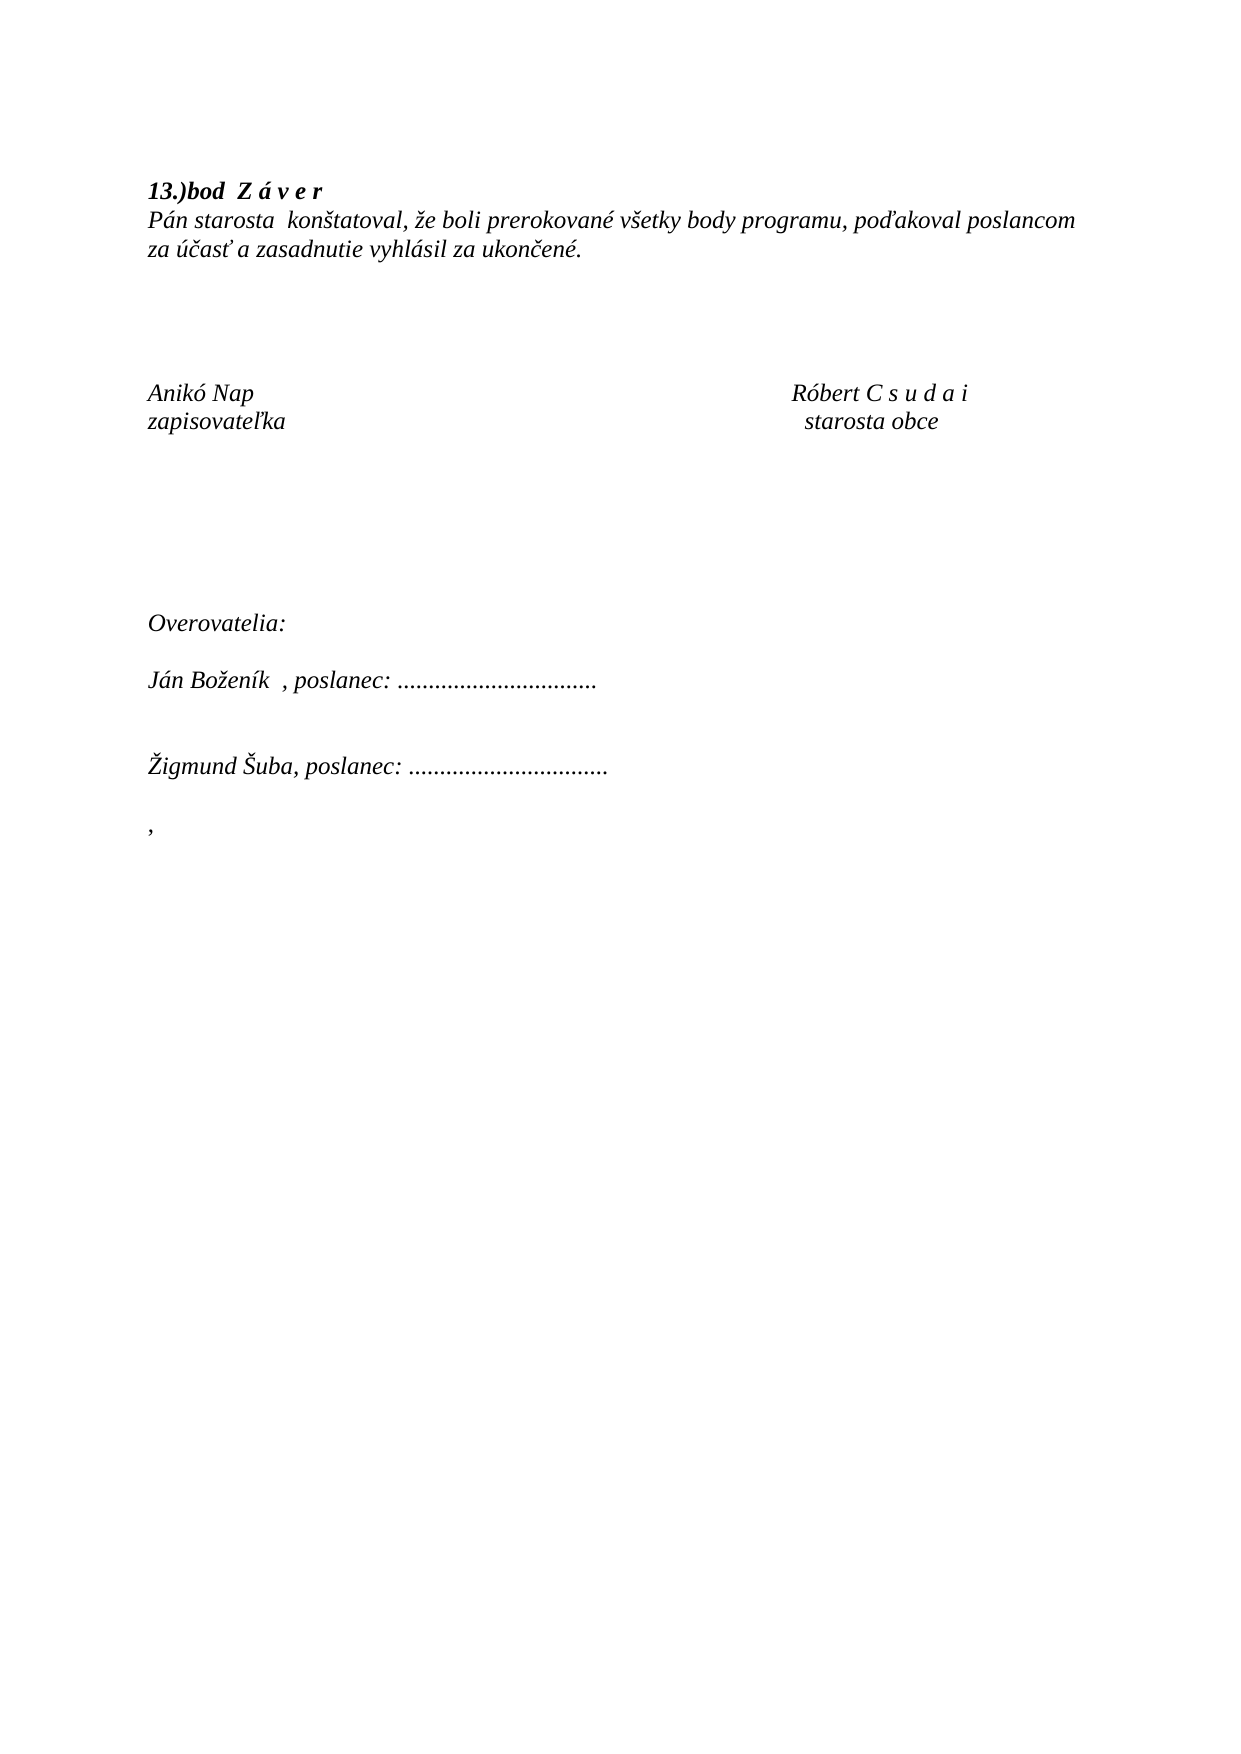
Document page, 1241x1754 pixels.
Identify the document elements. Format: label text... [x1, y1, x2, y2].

text Overovatelia: [148, 608, 1093, 636]
text Anikó Nap Róbert C s u d a i [148, 378, 1093, 406]
text Ján Boženík , poslanec: ................................ [148, 665, 1093, 694]
text , [148, 809, 1093, 838]
text za účasť a zasadnutie vyhlásil za ukončené. [148, 234, 1093, 263]
text Žigmund Šuba, poslanec: ................................ [148, 751, 1093, 780]
text zapisovateľka starosta obce [148, 406, 1093, 435]
text Pán starosta konštatoval, že boli prerokované všetky body programu, poďakoval poslancom [148, 205, 1093, 234]
text 13.)bod Z á v e r [148, 176, 1093, 205]
